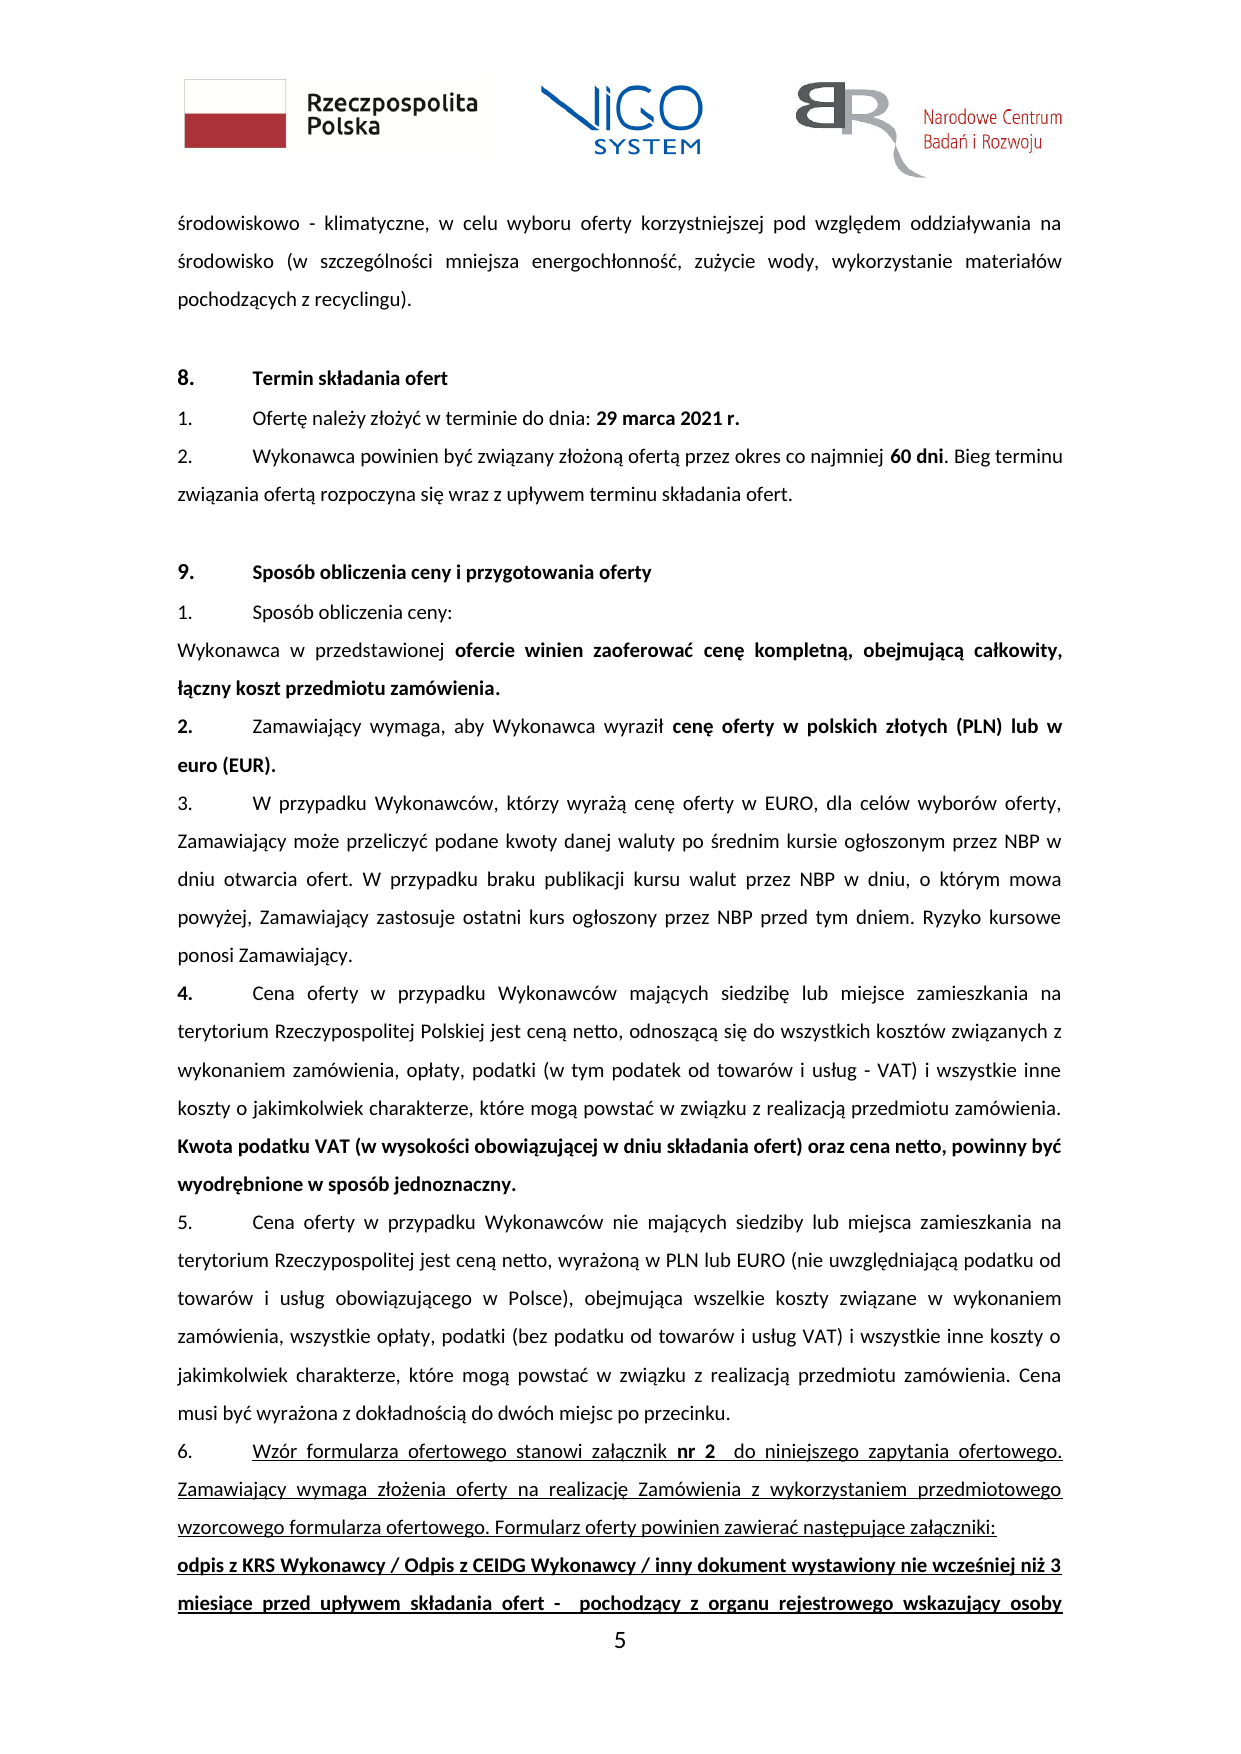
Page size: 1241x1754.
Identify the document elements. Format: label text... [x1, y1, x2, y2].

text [177, 1552, 1063, 1612]
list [177, 148, 1063, 312]
list Cena oferty w przypadku Wykonawców mających siedzibę lub miejsce zamieszkania na terytorium Rzeczypospolitej Polskiej jest ceną netto, odnoszącą się do wszystkich kosztów związanych z wykonaniem zamówienia, opłaty, podatki (w tym podatek od towarów i usług - VAT) i wszystkie inne koszty o jakimkolwiek charakterze, które mogą powstać w związku z realizacją przedmiotu zamówienia. Kwota podatku VAT (w wysokości obowiązującej w dniu składania ofert) oraz cena netto, powinny być wyodrębnione w sposób jednoznaczny. [177, 981, 1063, 1197]
list Wykonawca powinien być związany złożoną ofertą przez okres co najmniej 60 dni. Bieg terminu związania ofertą rozpoczyna się wraz z upływem terminu składania ofert. [177, 443, 1063, 507]
list Cena oferty w przypadku Wykonawców nie mających siedziby lub miejsca zamieszkania na terytorium Rzeczypospolitej jest ceną netto, wyrażoną w PLN lub EURO (nie uwzględniającą podatku od towarów i usług obowiązującego w Polsce), obejmująca wszelkie koszty związane w wykonaniem zamówienia, wszystkie opłaty, podatki (bez podatku od towarów i usług VAT) i wszystkie inne koszty o jakimkolwiek charakterze, które mogą powstać w związku z realizacją przedmiotu zamówienia. Cena musi być wyrażona z dokładnością do dwóch miejsc po przecinku. [177, 1209, 1063, 1425]
list Termin składania ofert [177, 363, 1063, 391]
list Ofertę należy złożyć w terminie do dnia: 29 marca 2021 r. [177, 405, 1063, 430]
text Wykonawca w przedstawionej ofercie winien zaoferować cenę kompletną, obejmującą całkowity, łączny koszt przedmiotu zamówienia. [177, 637, 1063, 701]
list Wzór formularza ofertowego stanowi załącznik nr 2 do niniejszego zapytania ofertowego. Zamawiający wymaga złożenia oferty na realizację Zamówienia z wykorzystaniem przedmiotowego wzorcowego formularza ofertowego. Formularz oferty powinien zawierać następujące załączniki: [177, 1499, 1063, 1540]
list Zamawiający wymaga, aby Wykonawca wyraził cenę oferty w polskich złotych (PLN) lub w euro (EUR). [177, 714, 1063, 777]
list Wzór formularza ofertowego stanowi załącznik nr 2 do niniejszego zapytania ofertowego. Zamawiający wymaga złożenia oferty na realizację Zamówienia z wykorzystaniem przedmiotowego wzorcowego formularza ofertowego. Formularz oferty powinien zawierać następujące załączniki: [177, 1438, 1063, 1498]
list W przypadku Wykonawców, którzy wyrażą cenę oferty w EURO, dla celów wyborów oferty, Zamawiający może przeliczyć podane kwoty danej waluty po średnim kursie ogłoszonym przez NBP w dniu otwarcia ofert. W przypadku braku publikacji kursu walut przez NBP w dniu, o którym mowa powyżej, Zamawiający zastosuje ostatni kurs ogłoszony przez NBP przed tym dniem. Ryzyko kursowe ponosi Zamawiający. [177, 790, 1063, 968]
list Sposób obliczenia ceny i przygotowania oferty [177, 557, 1063, 585]
list Sposób obliczenia ceny: [177, 599, 1063, 625]
picture [180, 76, 1067, 179]
